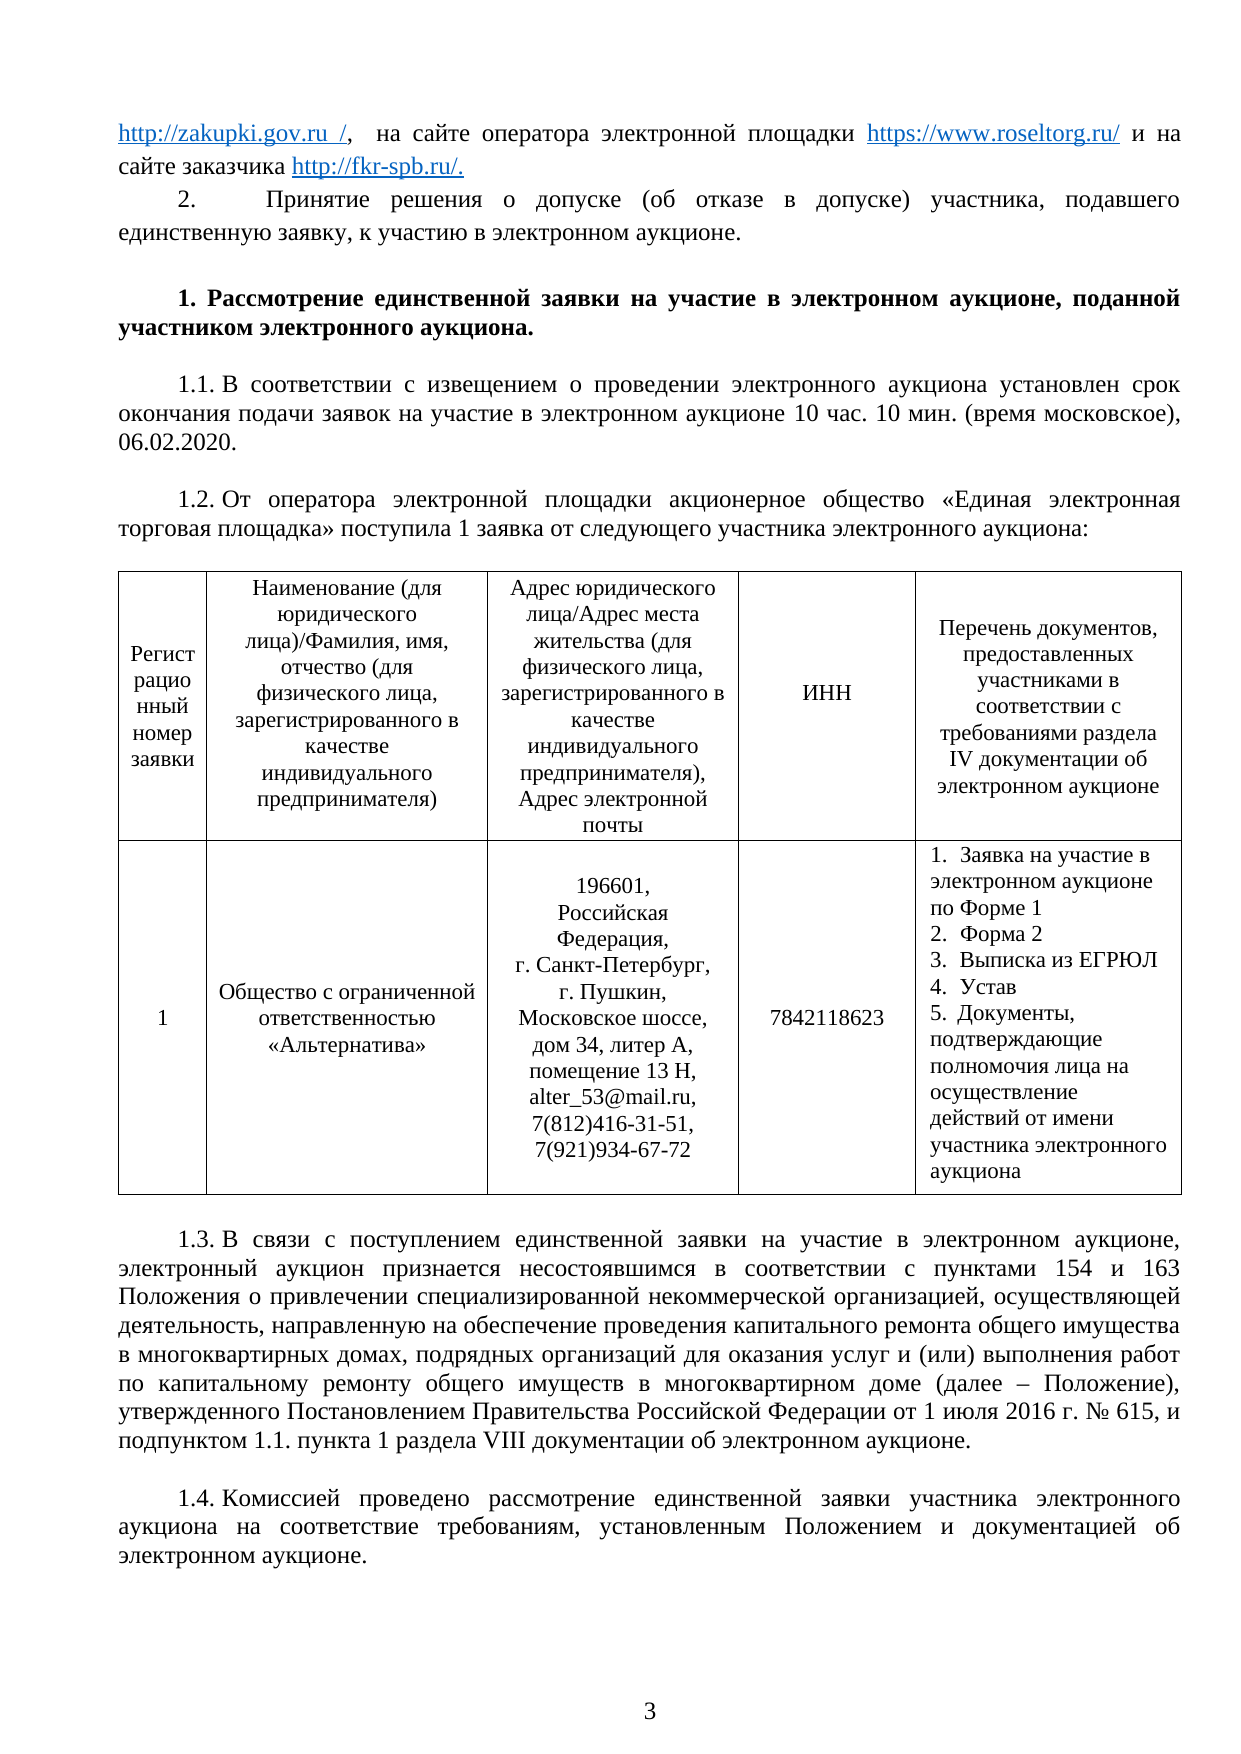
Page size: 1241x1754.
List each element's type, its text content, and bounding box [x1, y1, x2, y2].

list Комиссией проведено рассмотрение единственной заявки участника электронного аукциона на соответствие требованиям, установленным Положением и документацией об электронном аукционе. [118, 1483, 1181, 1569]
table_cell 196601, Российская Федерация, г. Санкт-Петербург, г. Пушкин, Московское шоссе, дом 34, литер А, помещение 13 Н, alter_53@mail.ru, 7(812)416-31-51, 7(921)934-67-72 [488, 841, 738, 1194]
table_cell Заявка на участие в электронном аукционе по Форме 1 Форма 2 Выписка из ЕГРЮЛ Устав Документы, подтверждающие полномочия лица на осуществление действий от имени участника электронного аукциона [916, 841, 1181, 1194]
list В соответствии с извещением о проведении электронного аукциона установлен срок окончания подачи заявок на участие в электронном аукционе 10 час. 10 мин. (время московское), 06.02.2020. [118, 369, 1181, 456]
table_cell Общество с ограниченной ответственностью «Альтернатива» [207, 841, 487, 1194]
table_cell 1 [119, 841, 206, 1194]
list От оператора электронной площадки акционерное общество «Единая электронная торговая площадка» поступила 1 заявка от следующего участника электронного аукциона: [118, 484, 1181, 542]
table_header Перечень документов, предоставленных участниками в соответствии с требованиями раздела IV документации об электронном аукционе [916, 572, 1181, 840]
list В связи с поступлением единственной заявки на участие в электронном аукционе, электронный аукцион признается несостоявшимся в соответствии с пунктами 154 и 163 Положения о привлечении специализированной некоммерческой организацией, осуществляющей деятельность, направленную на обеспечение проведения капитального ремонта общего имущества в многоквартирных домах, подрядных организаций для оказания услуг и (или) выполнения работ по капитальному ремонту общего имуществ в многоквартирном доме (далее – Положение), утвержденного Постановлением Правительства Российской Федерации от 1 июля 2016 г. № 615, и подпунктом 1.1. пункта 1 раздела VIII документации об электронном аукционе. [118, 1224, 1181, 1454]
list Рассмотрение единственной заявки на участие в электронном аукционе, поданной участником электронного аукциона. [118, 283, 1181, 341]
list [118, 118, 1181, 180]
table_header ИНН [739, 572, 915, 840]
list Принятие решения о допуске (об отказе в допуске) участника, подавшего единственную заявку, к участию в электронном аукционе. [118, 184, 1181, 246]
table_header Регистрационный номер заявки [119, 572, 206, 840]
table_header Адрес юридического лица/Адрес места жительства (для физического лица, зарегистрированного в качестве индивидуального предпринимателя), Адрес электронной почты [488, 572, 738, 840]
table_header Наименование (для юридического лица)/Фамилия, имя, отчество (для физического лица, зарегистрированного в качестве индивидуального предпринимателя) [207, 572, 487, 840]
table_cell 7842118623 [739, 841, 915, 1194]
